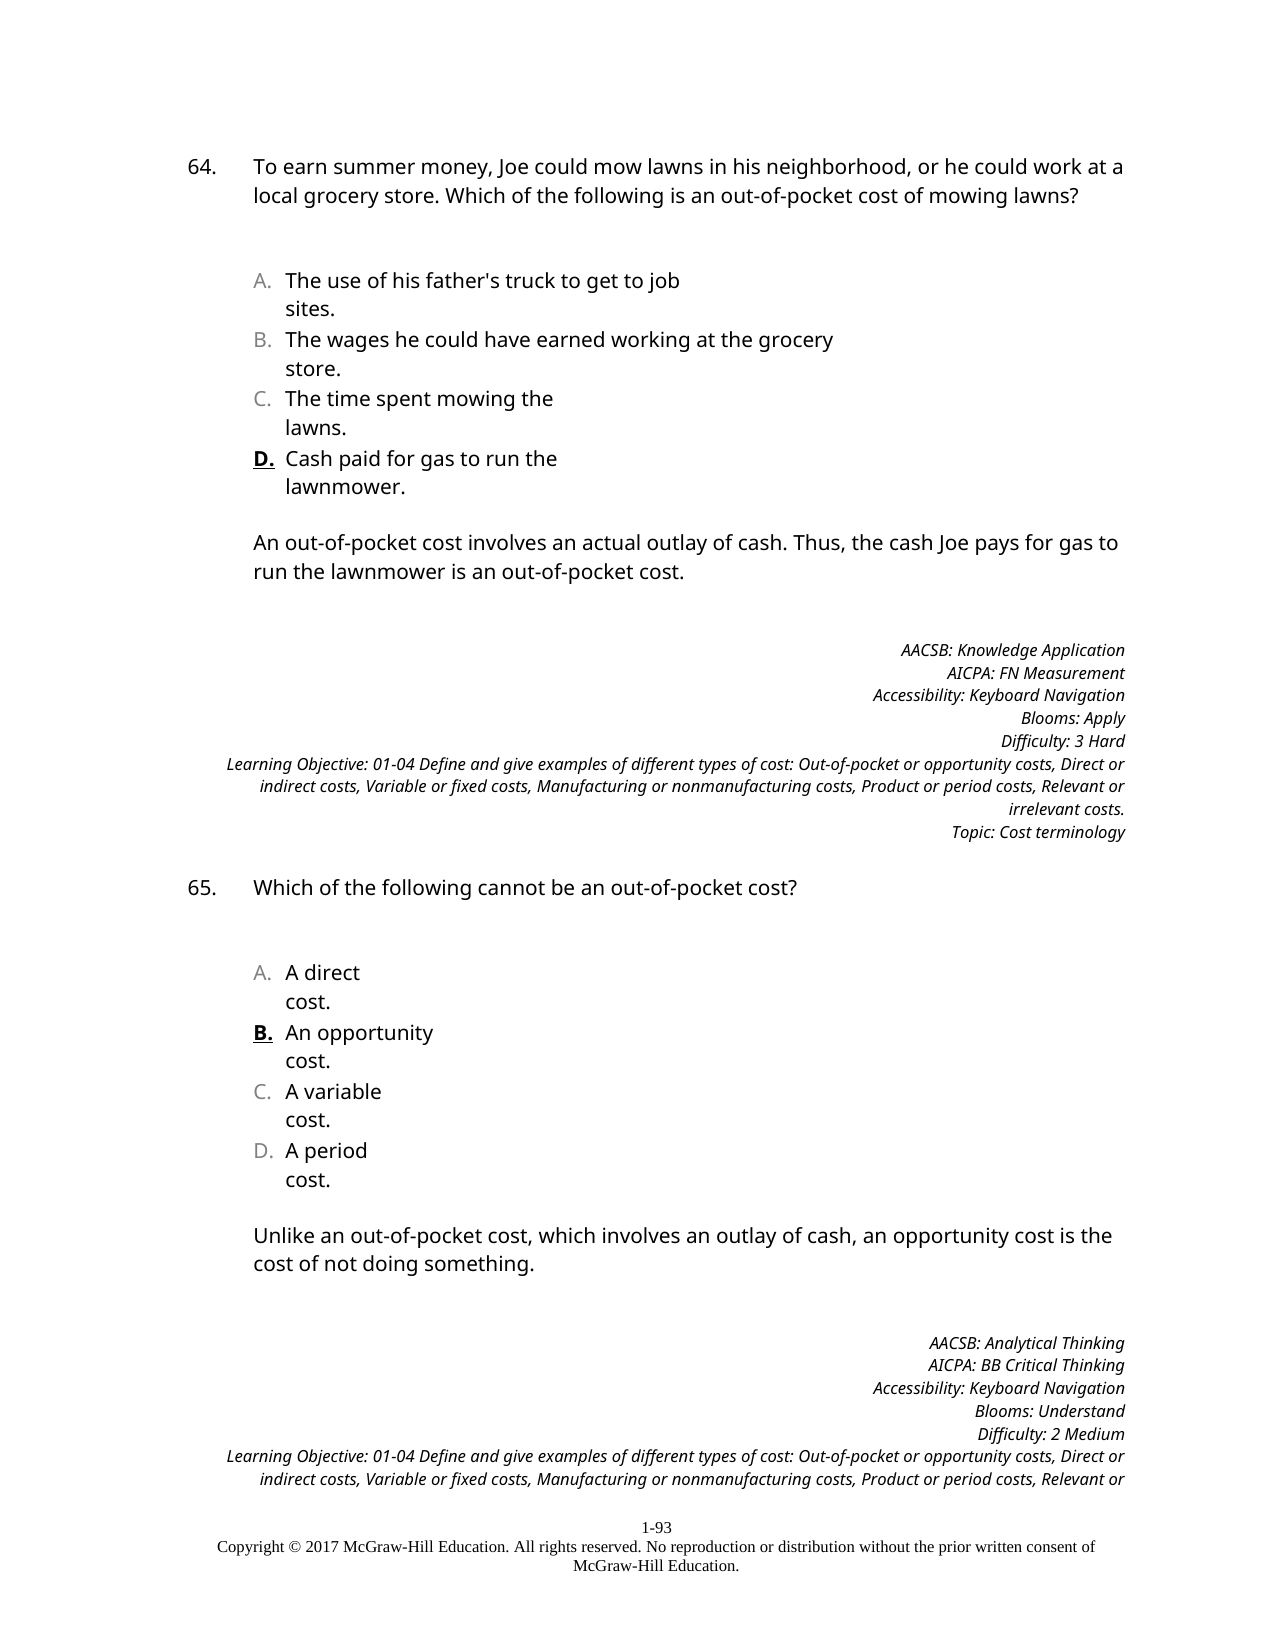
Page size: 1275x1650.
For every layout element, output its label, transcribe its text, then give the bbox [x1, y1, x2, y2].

table_header 64. [188, 153, 253, 613]
table_header Which of the following cannot be an out-of-pocket cost? Unlike an out-of-pocket cost, which involves an outlay of cash, an opportunity cost is the cost of not doing something. [253, 874, 1125, 1306]
table_header 65. [188, 874, 253, 1306]
table_header To earn summer money, Joe could mow lawns in his neighborhood, or he could work at a local grocery store. Which of the following is an out-of-pocket cost of mowing lawns? An out-of-pocket cost involves an actual outlay of cash. Thus, the cash Joe pays for gas to run the lawnmower is an out-of-pocket cost. [253, 153, 1125, 613]
table_header AACSB: Knowledge Application AICPA: FN Measurement Accessibility: Keyboard Navigation Blooms: Apply Difficulty: 3 Hard Learning Objective: 01-04 Define and give examples of different types of cost: Out-of-pocket or opportunity costs, Direct or indirect costs, Variable or fixed costs, Manufacturing or nonmanufacturing costs, Product or period costs, Relevant or irrelevant costs. Topic: Cost terminology [188, 639, 1125, 871]
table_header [188, 1331, 1125, 1490]
